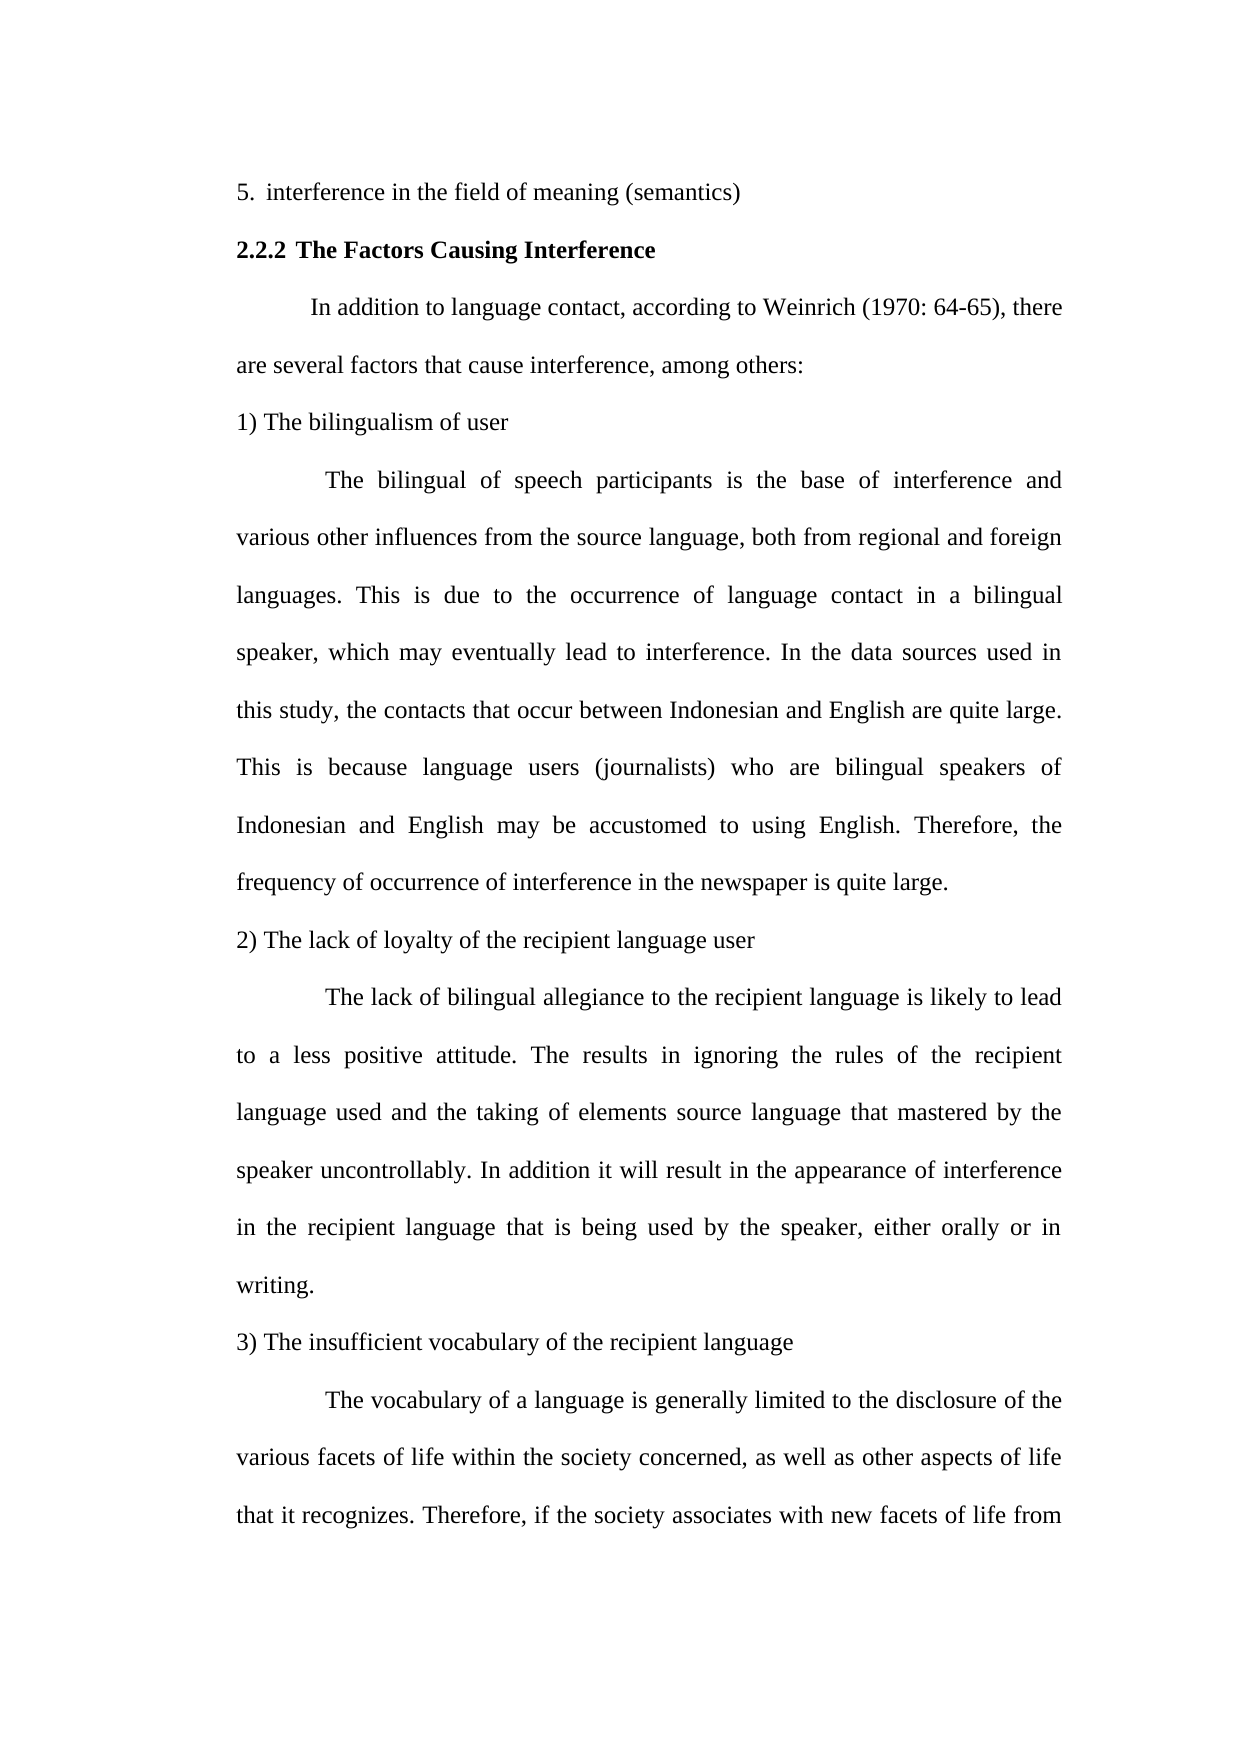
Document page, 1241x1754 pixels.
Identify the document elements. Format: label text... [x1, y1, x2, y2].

text In addition to language contact, according to Weinrich (1970: 64-65), there are several factors that cause interference, among others: [236, 292, 1063, 378]
text The bilingual of speech participants is the base of interference and various other influences from the source language, both from regional and foreign languages. This is due to the occurrence of language contact in a bilingual speaker, which may eventually lead to interference. In the data sources used in this study, the contacts that occur between Indonesian and English are quite large. This is because language users (journalists) who are bilingual speakers of Indonesian and English may be accustomed to using English. Therefore, the frequency of occurrence of interference in the newspaper is quite large. [236, 465, 1063, 896]
text The lack of bilingual allegiance to the recipient language is likely to lead to a less positive attitude. The results in ignoring the rules of the recipient language used and the taking of elements source language that mastered by the speaker uncontrollably. In addition it will result in the appearance of interference in the recipient language that is being used by the speaker, either orally or in writing. [236, 982, 1063, 1298]
text 3) The insufficient vocabulary of the recipient language [236, 1327, 1063, 1356]
list interference in the field of meaning (semantics) [236, 177, 1063, 206]
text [236, 1385, 1063, 1528]
text 1) The bilingualism of user [236, 407, 1063, 436]
text 2) The lack of loyalty of the recipient language user [236, 925, 1063, 953]
list The Factors Causing Interference [236, 235, 1063, 263]
